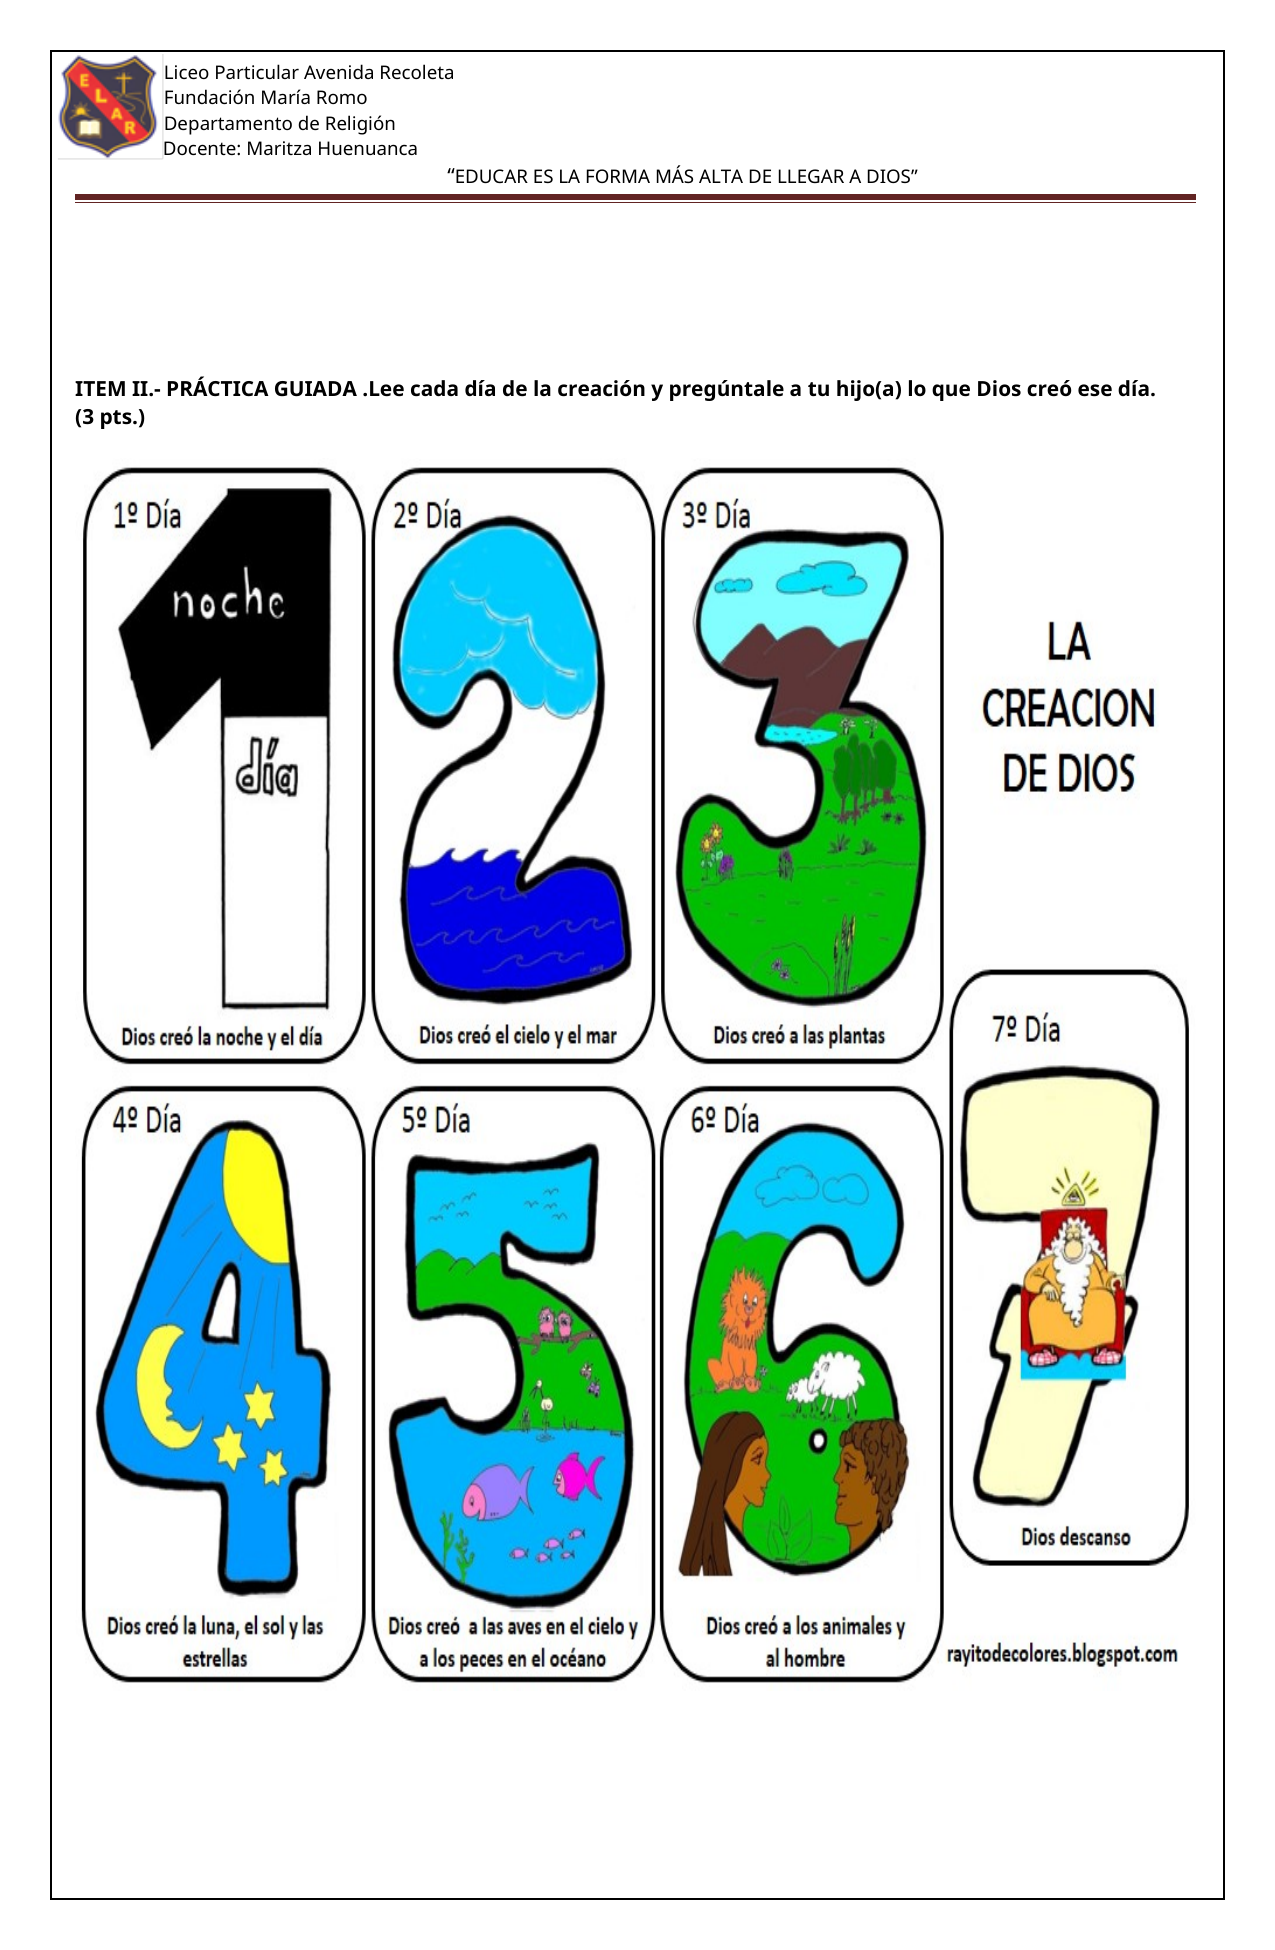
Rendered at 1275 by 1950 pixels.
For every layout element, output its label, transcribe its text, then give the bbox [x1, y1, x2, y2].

list (3 pts.) [75, 402, 1196, 431]
list ITEM II.- PRÁCTICA GUIADA .Lee cada día de la creación y pregúntale a tu hijo(a) lo que Dios creó ese día. [75, 374, 1196, 402]
picture [75, 458, 1196, 1691]
picture [57, 54, 164, 161]
